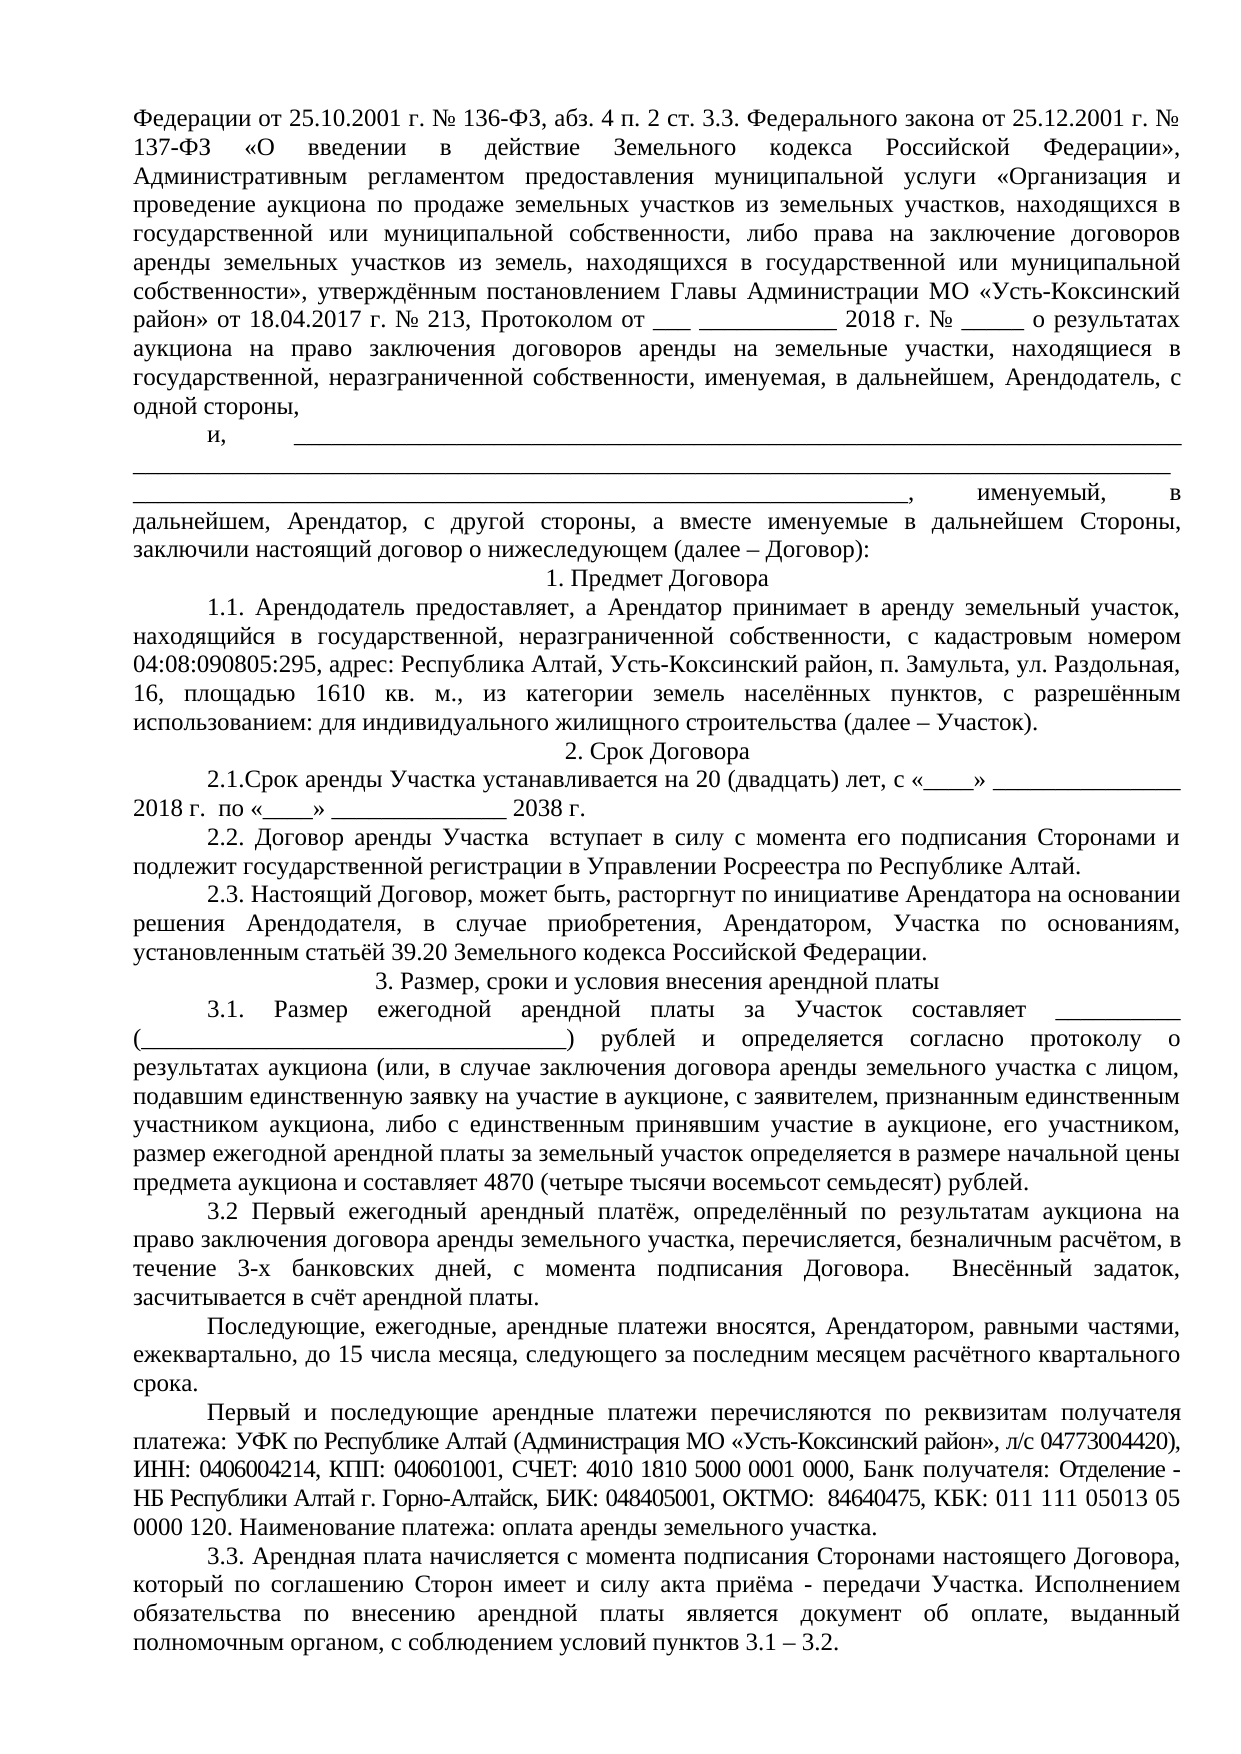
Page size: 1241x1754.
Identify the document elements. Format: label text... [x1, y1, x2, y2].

text 2.3. Настоящий Договор, может быть, расторгнут по инициативе Арендатора на основании решения Арендодателя, в случае приобретения, Арендатором, Участка по основаниям, установленным статьёй 39.20 Земельного кодекса Российской Федерации. [133, 879, 1181, 966]
text 3.1. Размер ежегодной арендной платы за Участок составляет __________ (__________________________________) рублей и определяется согласно протоколу о результатах аукциона (или, в случае заключения договора аренды земельного участка с лицом, подавшим единственную заявку на участие в аукционе, с заявителем, признанным единственным участником аукциона, либо с единственным принявшим участие в аукционе, его участником, размер ежегодной арендной платы за земельный участок определяется в размере начальной цены предмета аукциона и составляет 4870 (четыре тысячи восемьсот семьдесят) рублей. [133, 994, 1181, 1196]
text 1. Предмет Договора [133, 563, 1181, 592]
text 3.3. Арендная плата начисляется с момента подписания Сторонами настоящего Договора, который по соглашению Сторон имеет и силу акта приёма - передачи Участка. Исполнением обязательства по внесению арендной платы является документ об оплате, выданный полномочным органом, с соблюдением условий пунктов 3.1 – 3.2. [133, 1541, 1181, 1656]
text 2.2. Договор аренды Участка вступает в силу с момента его подписания Сторонами и подлежит государственной регистрации в Управлении Росреестра по Республике Алтай. [133, 822, 1181, 879]
text Первый и последующие арендные платежи перечисляются по реквизитам получателя платежа: УФК по Республике Алтай (Администрация МО «Усть-Коксинский район», л/с 04773004420), ИНН: 0406004214, КПП: 040601001, СЧЕТ: 4010 1810 5000 0001 0000, Банк получателя: Отделение - НБ Республики Алтай г. Горно-Алтайск, БИК: 048405001, ОКТМО: 84640475, КБК: 011 111 05013 05 0000 120. Наименование платежа: оплата аренды земельного участка. [133, 1397, 1181, 1541]
text 3. Размер, сроки и условия внесения арендной платы [133, 966, 1181, 994]
text 3.2 Первый ежегодный арендный платёж, определённый по результатам аукциона на право заключения договора аренды земельного участка, перечисляется, безналичным расчётом, в течение 3-х банковских дней, с момента подписания Договора. Внесённый задаток, засчитывается в счёт арендной платы. [133, 1196, 1181, 1311]
list 1.1. Арендодатель предоставляет, а Арендатор принимает в аренду земельный участок, находящийся в государственной, неразграниченной собственности, с кадастровым номером 04:08:090805:295, адрес: Республика Алтай, Усть-Коксинский район, п. Замульта, ул. Раздольная, 16, площадью 1610 кв. м., из категории земель населённых пунктов, с разрешённым использованием: для индивидуального жилищного строительства (далее – Участок). [133, 592, 1181, 736]
list 2. Срок Договора [133, 736, 1181, 764]
text Последующие, ежегодные, арендные платежи вносятся, Арендатором, равными частями, ежеквартально, до 15 числа месяца, следующего за последним месяцем расчётного квартального срока. [133, 1311, 1181, 1397]
text и, _______________________________________________________________________ _________________________________________________________________________________________________________________________________________________, именуемый, в дальнейшем, Арендатор, с другой стороны, а вместе именуемые в дальнейшем Стороны, заключили настоящий договор о нижеследующем (далее – Договор): [133, 419, 1181, 563]
text 2.1.Срок аренды Участка устанавливается на 20 (двадцать) лет, с «____» _______________ 2018 г. по «____» ______________ 2038 г. [133, 764, 1181, 822]
